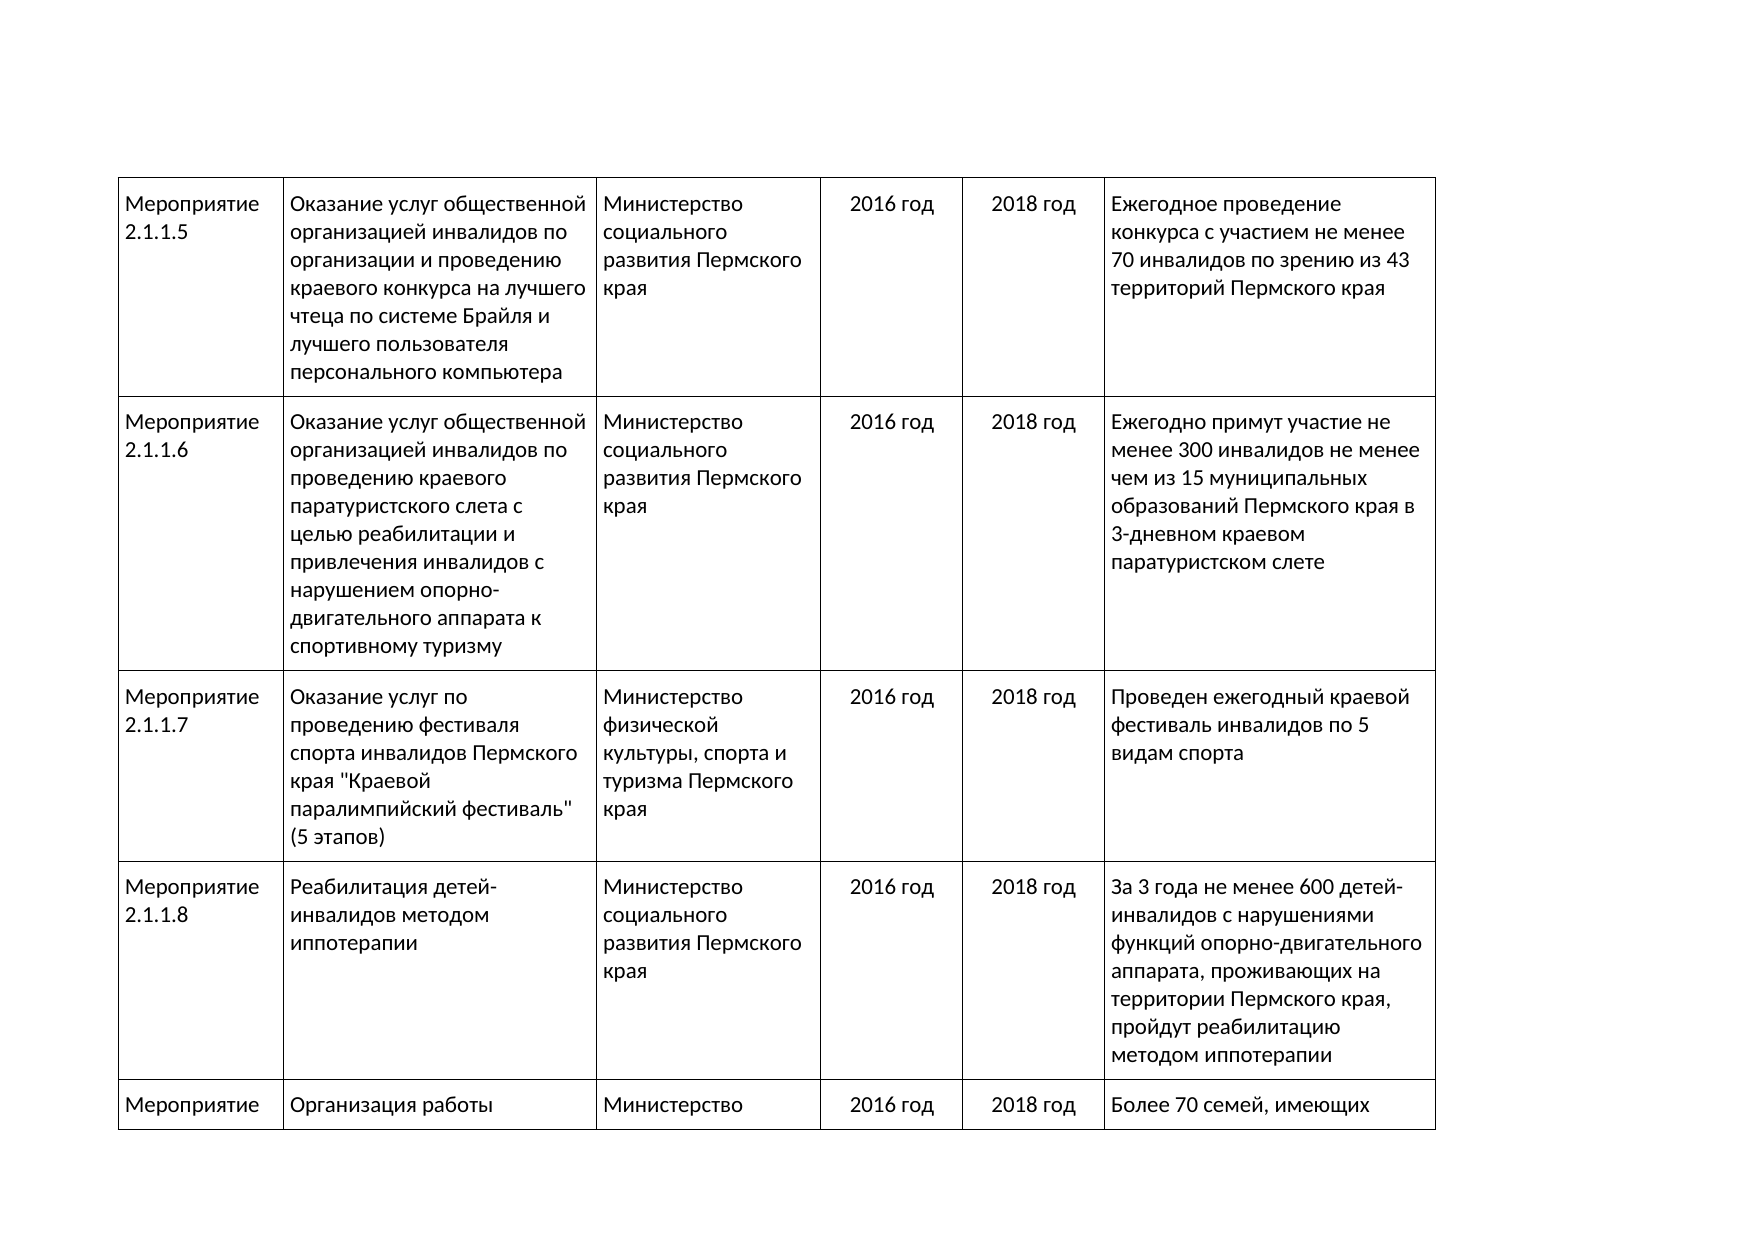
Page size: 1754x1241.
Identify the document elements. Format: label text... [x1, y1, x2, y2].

table_cell Ежегодное проведение конкурса с участием не менее 70 инвалидов по зрению из 43 территорий Пермского края [1105, 178, 1435, 396]
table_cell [1105, 1080, 1435, 1129]
table_cell 2018 год [963, 397, 1104, 670]
table_cell За 3 года не менее 600 детей-инвалидов с нарушениями функций опорно-двигательного аппарата, проживающих на территории Пермского края, пройдут реабилитацию методом иппотерапии [1105, 862, 1435, 1079]
table_cell Министерство социального развития Пермского края [597, 397, 820, 670]
table_cell 2018 год [963, 1080, 1104, 1129]
table_cell 2016 год [821, 1080, 962, 1129]
table_cell 2016 год [821, 178, 962, 396]
table_cell 2018 год [963, 671, 1104, 861]
table_cell Оказание услуг общественной организацией инвалидов по организации и проведению краевого конкурса на лучшего чтеца по системе Брайля и лучшего пользователя персонального компьютера [284, 178, 596, 396]
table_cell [597, 178, 820, 396]
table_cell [597, 1080, 820, 1129]
table_cell Мероприятие 2.1.1.9 [119, 1080, 283, 1129]
table_cell Мероприятие 2.1.1.5 [119, 178, 283, 396]
table_cell 2016 год [821, 671, 962, 861]
table_cell Мероприятие 2.1.1.8 [119, 862, 283, 1079]
table_cell Министерство социального развития Пермского края [597, 862, 820, 1079]
table_cell Оказание услуг по проведению фестиваля спорта инвалидов Пермского края "Краевой паралимпийский фестиваль" (5 этапов) [284, 671, 596, 861]
table_cell Оказание услуг общественной организацией инвалидов по проведению краевого паратуристского слета с целью реабилитации и привлечения инвалидов с нарушением опорно-двигательного аппарата к спортивному туризму [284, 397, 596, 670]
table_cell Мероприятие 2.1.1.6 [119, 397, 283, 670]
table_cell 2018 год [963, 862, 1104, 1079]
table_cell Проведен ежегодный краевой фестиваль инвалидов по 5 видам спорта [1105, 671, 1435, 861]
table_cell Ежегодно примут участие не менее 300 инвалидов не менее чем из 15 муниципальных образований Пермского края в 3-дневном краевом паратуристском слете [1105, 397, 1435, 670]
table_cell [284, 1080, 596, 1129]
table_cell 2016 год [821, 862, 962, 1079]
table_cell Министерство физической культуры, спорта и туризма Пермского края [597, 671, 820, 861]
table_cell 2018 год [963, 178, 1104, 396]
table_cell 2016 год [821, 397, 962, 670]
table_cell Реабилитация детей-инвалидов методом иппотерапии [284, 862, 596, 1079]
table_cell Мероприятие 2.1.1.7 [119, 671, 283, 861]
